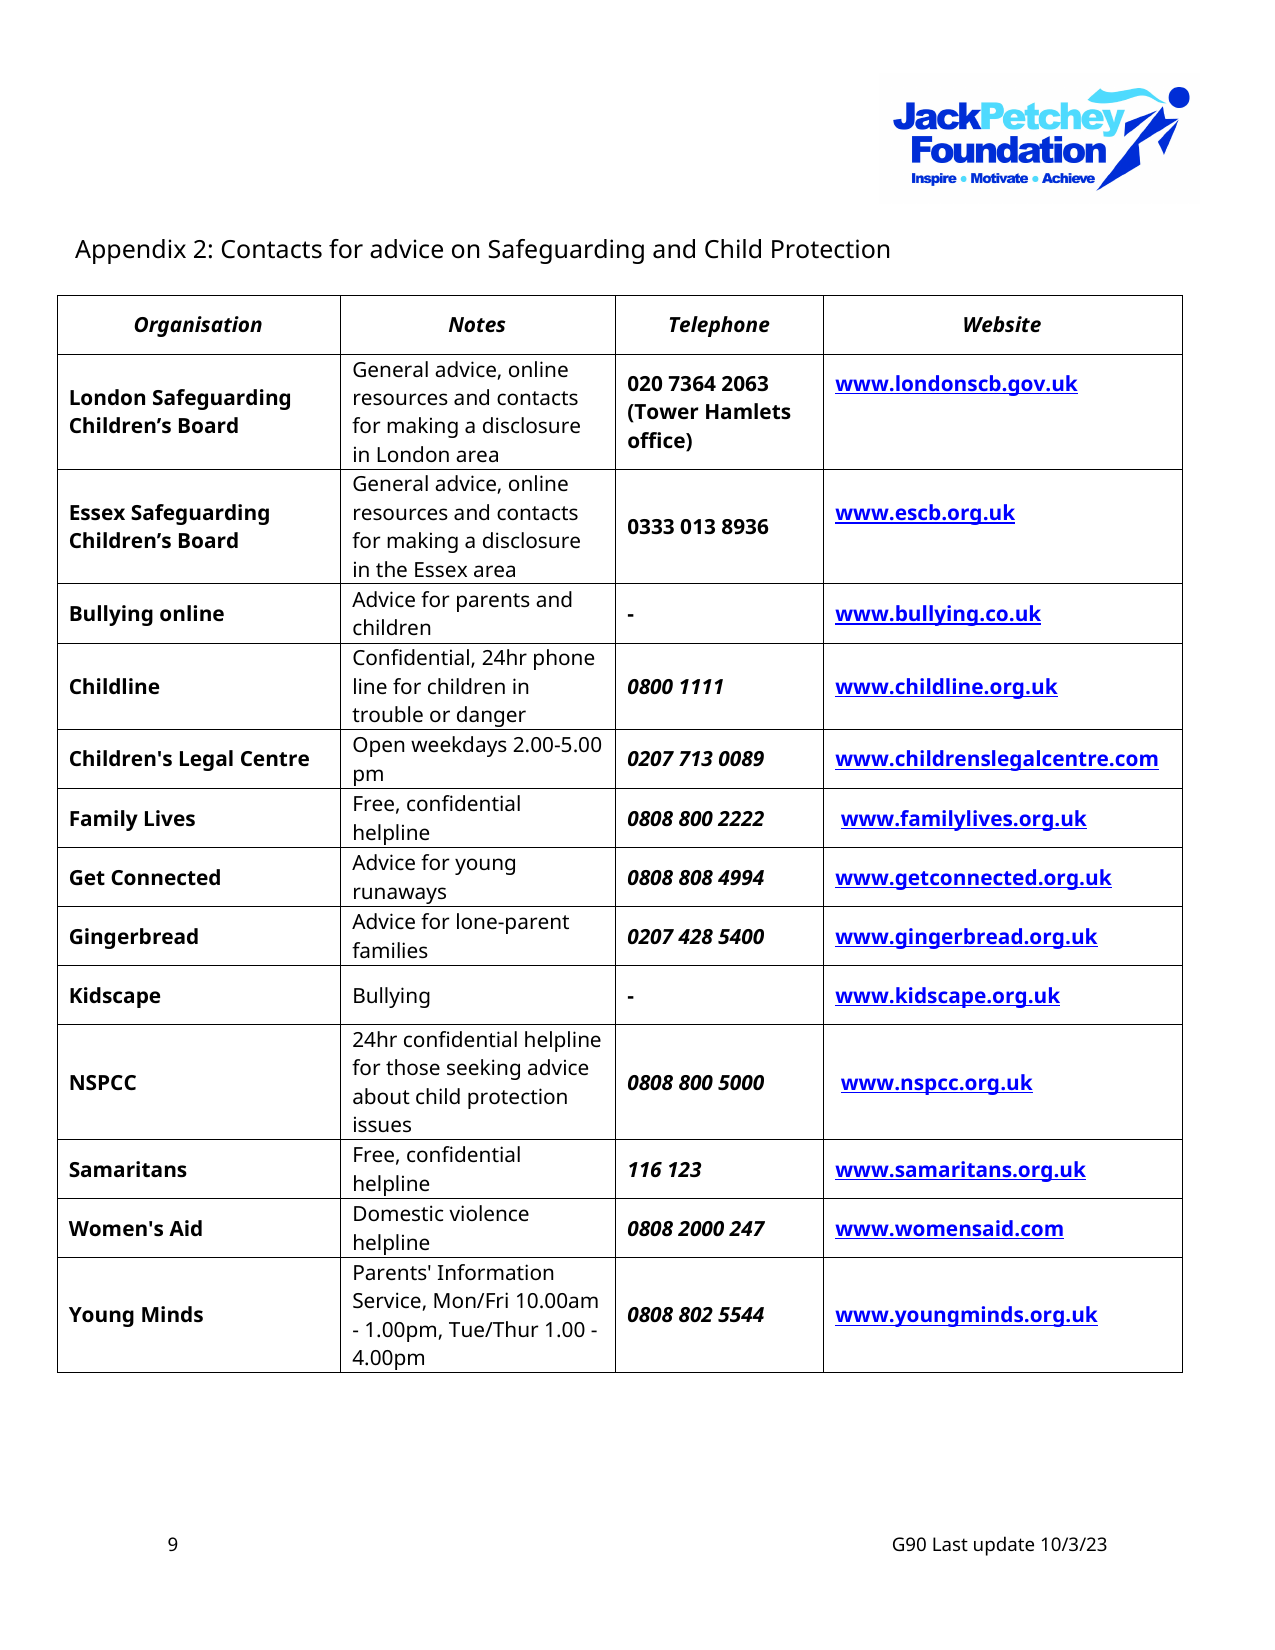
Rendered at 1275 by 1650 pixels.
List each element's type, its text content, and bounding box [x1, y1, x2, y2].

table_cell Advice for young runaways [341, 848, 615, 906]
table_header Website [824, 296, 1182, 354]
table_cell 0808 800 2222 [616, 789, 823, 847]
table_cell www.samaritans.org.uk [824, 1140, 1182, 1198]
table_cell 020 7364 2063 (Tower Hamlets office) [616, 355, 823, 468]
table_cell - [616, 584, 823, 642]
table_cell London Safeguarding Children’s Board [58, 355, 340, 468]
table_cell 0808 802 5544 [616, 1258, 823, 1372]
table_cell Bullying [341, 966, 615, 1024]
table_cell Confidential, 24hr phone line for children in trouble or danger [341, 644, 615, 729]
table_cell Women's Aid [58, 1199, 340, 1257]
table_cell www.kidscape.org.uk [824, 966, 1182, 1024]
table_cell Bullying online [58, 584, 340, 642]
table_cell Samaritans [58, 1140, 340, 1198]
table_cell Advice for parents and children [341, 584, 615, 642]
table_cell Childline [58, 644, 340, 729]
table_cell Free, confidential helpline [341, 1140, 615, 1198]
table_cell NSPCC [58, 1025, 340, 1139]
table_header Telephone [616, 296, 823, 354]
table_cell www.youngminds.org.uk [824, 1258, 1182, 1372]
table_cell 0207 428 5400 [616, 907, 823, 965]
table_cell www.escb.org.uk [824, 470, 1182, 583]
table_cell Gingerbread [58, 907, 340, 965]
table_cell Open weekdays 2.00-5.00 pm [341, 730, 615, 788]
table_cell 0808 800 5000 [616, 1025, 823, 1139]
text Appendix 2: Contacts for advice on Safeguarding and Child Protection [75, 232, 1200, 266]
table_cell www.childrenslegalcentre.com [824, 730, 1182, 788]
table_cell www.londonscb.gov.uk [824, 355, 1182, 468]
table_cell General advice, online resources and contacts for making a disclosure in the Essex area [341, 470, 615, 583]
table_cell 0800 1111 [616, 644, 823, 729]
table_header Notes [341, 296, 615, 354]
table_cell www.womensaid.com [824, 1199, 1182, 1257]
table_cell 0808 808 4994 [616, 848, 823, 906]
table_cell Advice for lone-parent families [341, 907, 615, 965]
table_cell General advice, online resources and contacts for making a disclosure in London area [341, 355, 615, 468]
table_cell Kidscape [58, 966, 340, 1024]
table_cell www.getconnected.org.uk [824, 848, 1182, 906]
table_cell 24hr confidential helpline for those seeking advice about child protection issues [341, 1025, 615, 1139]
table_cell Family Lives [58, 789, 340, 847]
table_cell Parents' Information Service, Mon/Fri 10.00am - 1.00pm, Tue/Thur 1.00 - 4.00pm [341, 1258, 615, 1372]
table_cell www.nspcc.org.uk [824, 1025, 1182, 1139]
table_cell www.childline.org.uk [824, 644, 1182, 729]
table_cell www.gingerbread.org.uk [824, 907, 1182, 965]
table_cell Essex Safeguarding Children’s Board [58, 470, 340, 583]
table_cell Young Minds [58, 1258, 340, 1372]
table_cell Get Connected [58, 848, 340, 906]
table_cell 0808 2000 247 [616, 1199, 823, 1257]
table_cell Domestic violence helpline [341, 1199, 615, 1257]
table_cell www.bullying.co.uk [824, 584, 1182, 642]
table_cell 0207 713 0089 [616, 730, 823, 788]
table_cell Children's Legal Centre [58, 730, 340, 788]
table_cell www.familylives.org.uk [824, 789, 1182, 847]
table_cell Free, confidential helpline [341, 789, 615, 847]
table_cell 116 123 [616, 1140, 823, 1198]
picture [879, 73, 1200, 204]
table_cell 0333 013 8936 [616, 470, 823, 583]
table_header Organisation [58, 296, 340, 354]
table_cell - [616, 966, 823, 1024]
